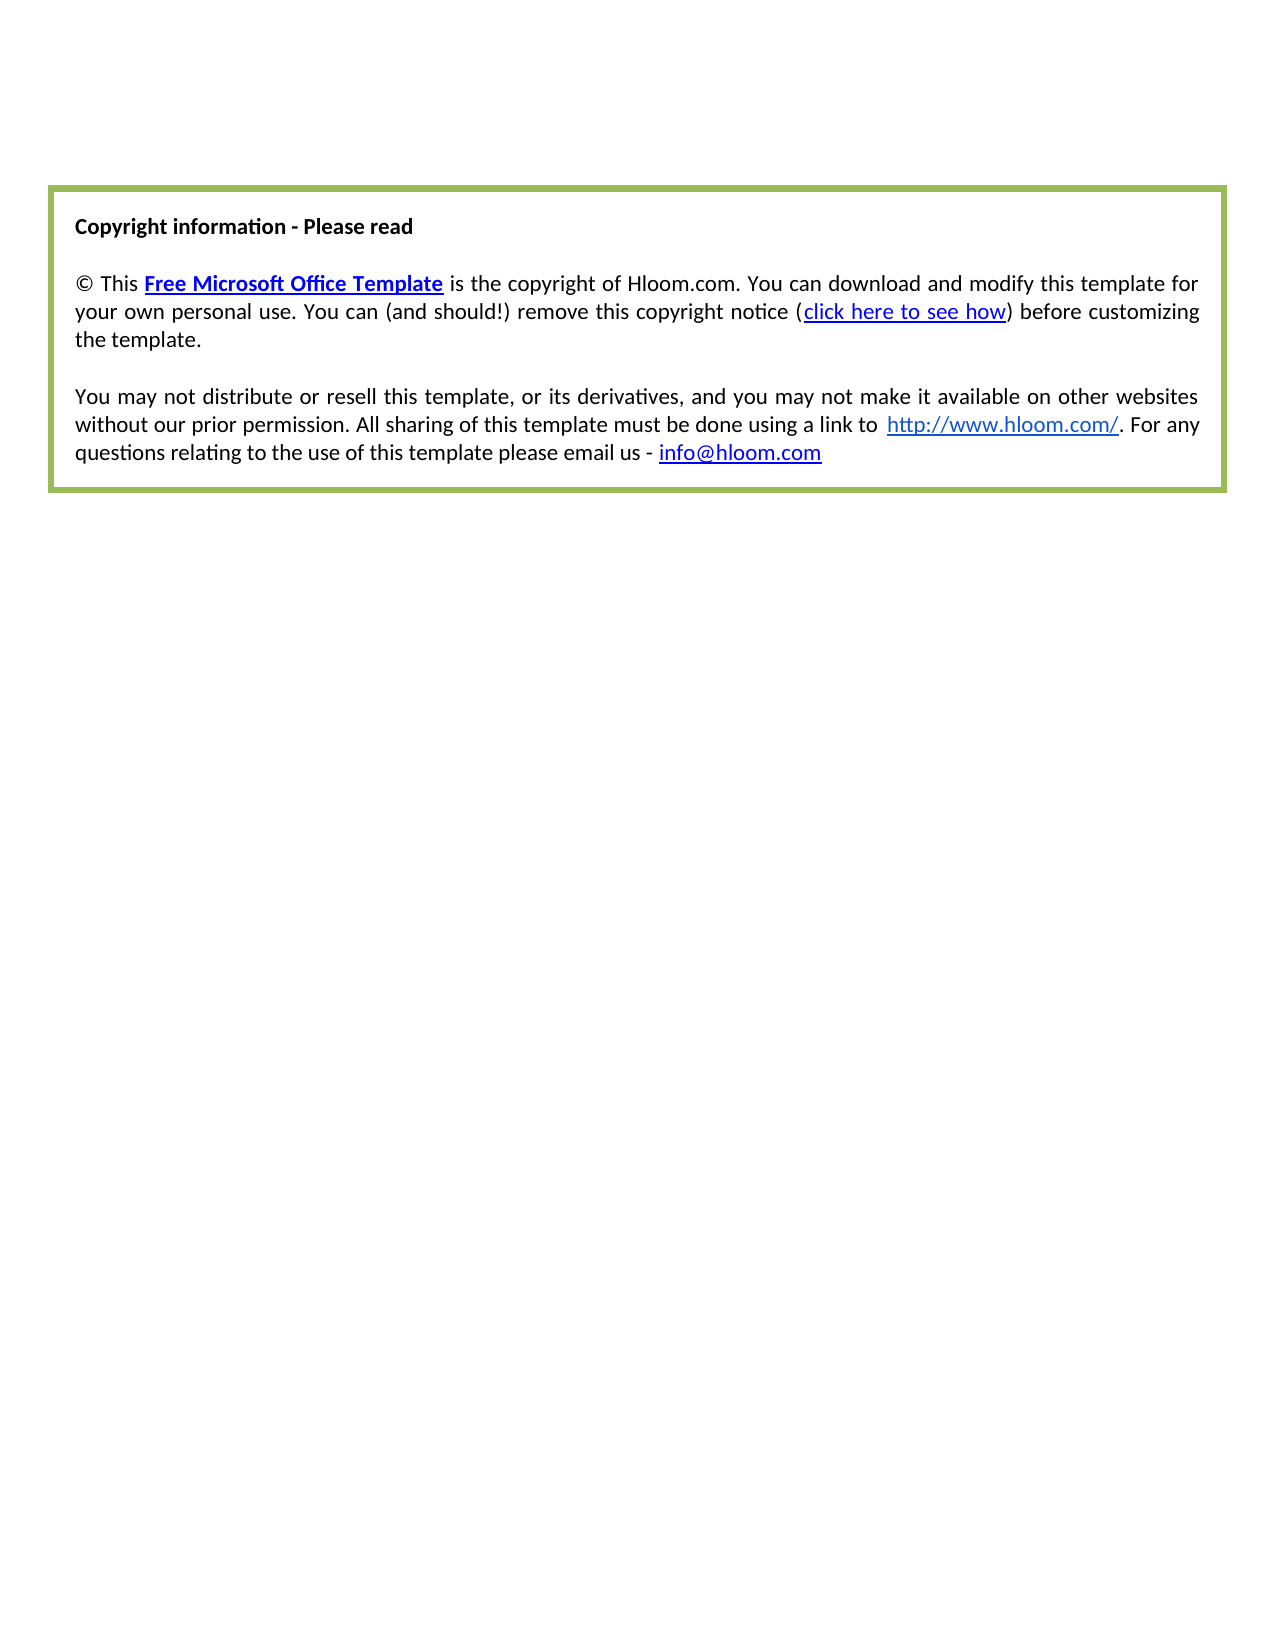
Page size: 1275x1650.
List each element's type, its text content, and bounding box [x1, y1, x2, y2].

text You may not distribute or resell this template, or its derivatives, and you may not make it available on other websites without our prior permission. All sharing of this template must be done using a link to http://www.hloom.com/. For any questions relating to the use of this template please email us - info@hloom.com [54, 382, 1221, 487]
text © This Free Microsoft Office Template is the copyright of Hloom.com. You can download and modify this template for your own personal use. You can (and should!) remove this copyright notice (click here to see how) before customizing the template. [75, 269, 1200, 353]
text Copyright information - Please read [54, 192, 1221, 241]
